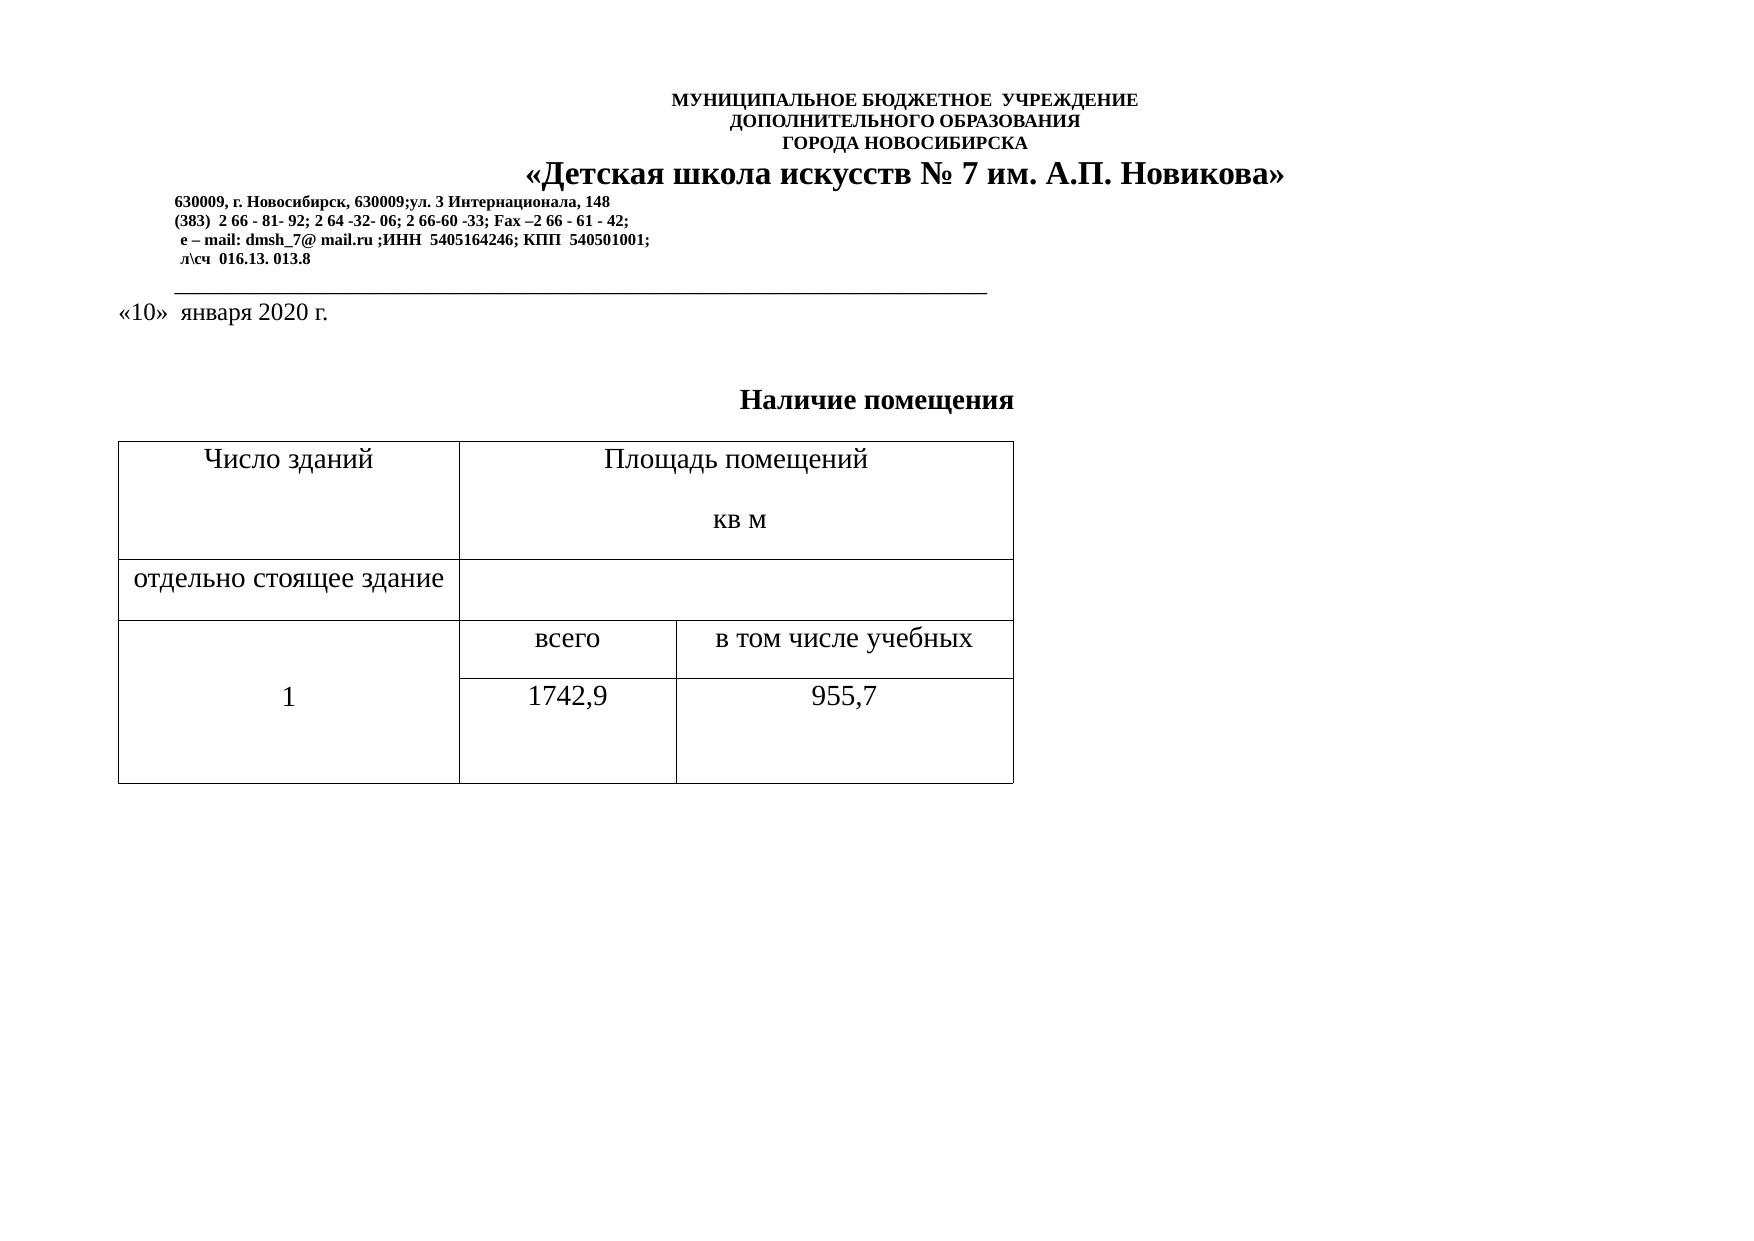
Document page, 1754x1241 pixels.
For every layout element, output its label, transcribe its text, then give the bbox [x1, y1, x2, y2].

table_cell 1742,9 [460, 679, 676, 783]
table_cell 1 [119, 621, 459, 783]
text «10» января 2020 г. [118, 297, 1636, 326]
table_cell 955,7 [677, 679, 1013, 783]
table_cell в том числе учебных [677, 621, 1013, 678]
text 630009, г. Новосибирск, 630009;ул. 3 Интернационала, 148 [118, 192, 1636, 211]
text _________________________________________________________________ [118, 268, 1636, 297]
table_header Площадь помещений кв м [460, 442, 1013, 559]
text л\сч 016.13. 013.8 [118, 249, 1636, 268]
text МУНИЦИПАЛЬНОЕ БЮДЖЕТНОЕ УЧРЕЖДЕНИЕ [118, 89, 1636, 110]
table_cell отдельно стоящее здание [119, 560, 459, 619]
table_header Число зданий [119, 442, 459, 559]
text e – mail: dmsh_7@ mail.ru ;ИНН 5405164246; КПП 540501001; [118, 230, 1636, 249]
text (383) 2 66 - 81- 92; 2 64 -32- 06; 2 66-60 -33; Fax –2 66 - 61 - 42; [118, 211, 1636, 230]
table_cell всего [460, 621, 676, 678]
text ДОПОЛНИТЕЛЬНОГО ОБРАЗОВАНИЯ [118, 110, 1636, 132]
text ГОРОДА НОВОСИБИРСКА [118, 132, 1636, 153]
table_cell [460, 560, 1013, 619]
text «Детская школа искусств № 7 им. А.П. Новикова» [118, 153, 1636, 192]
text Наличие помещения [118, 382, 1636, 415]
